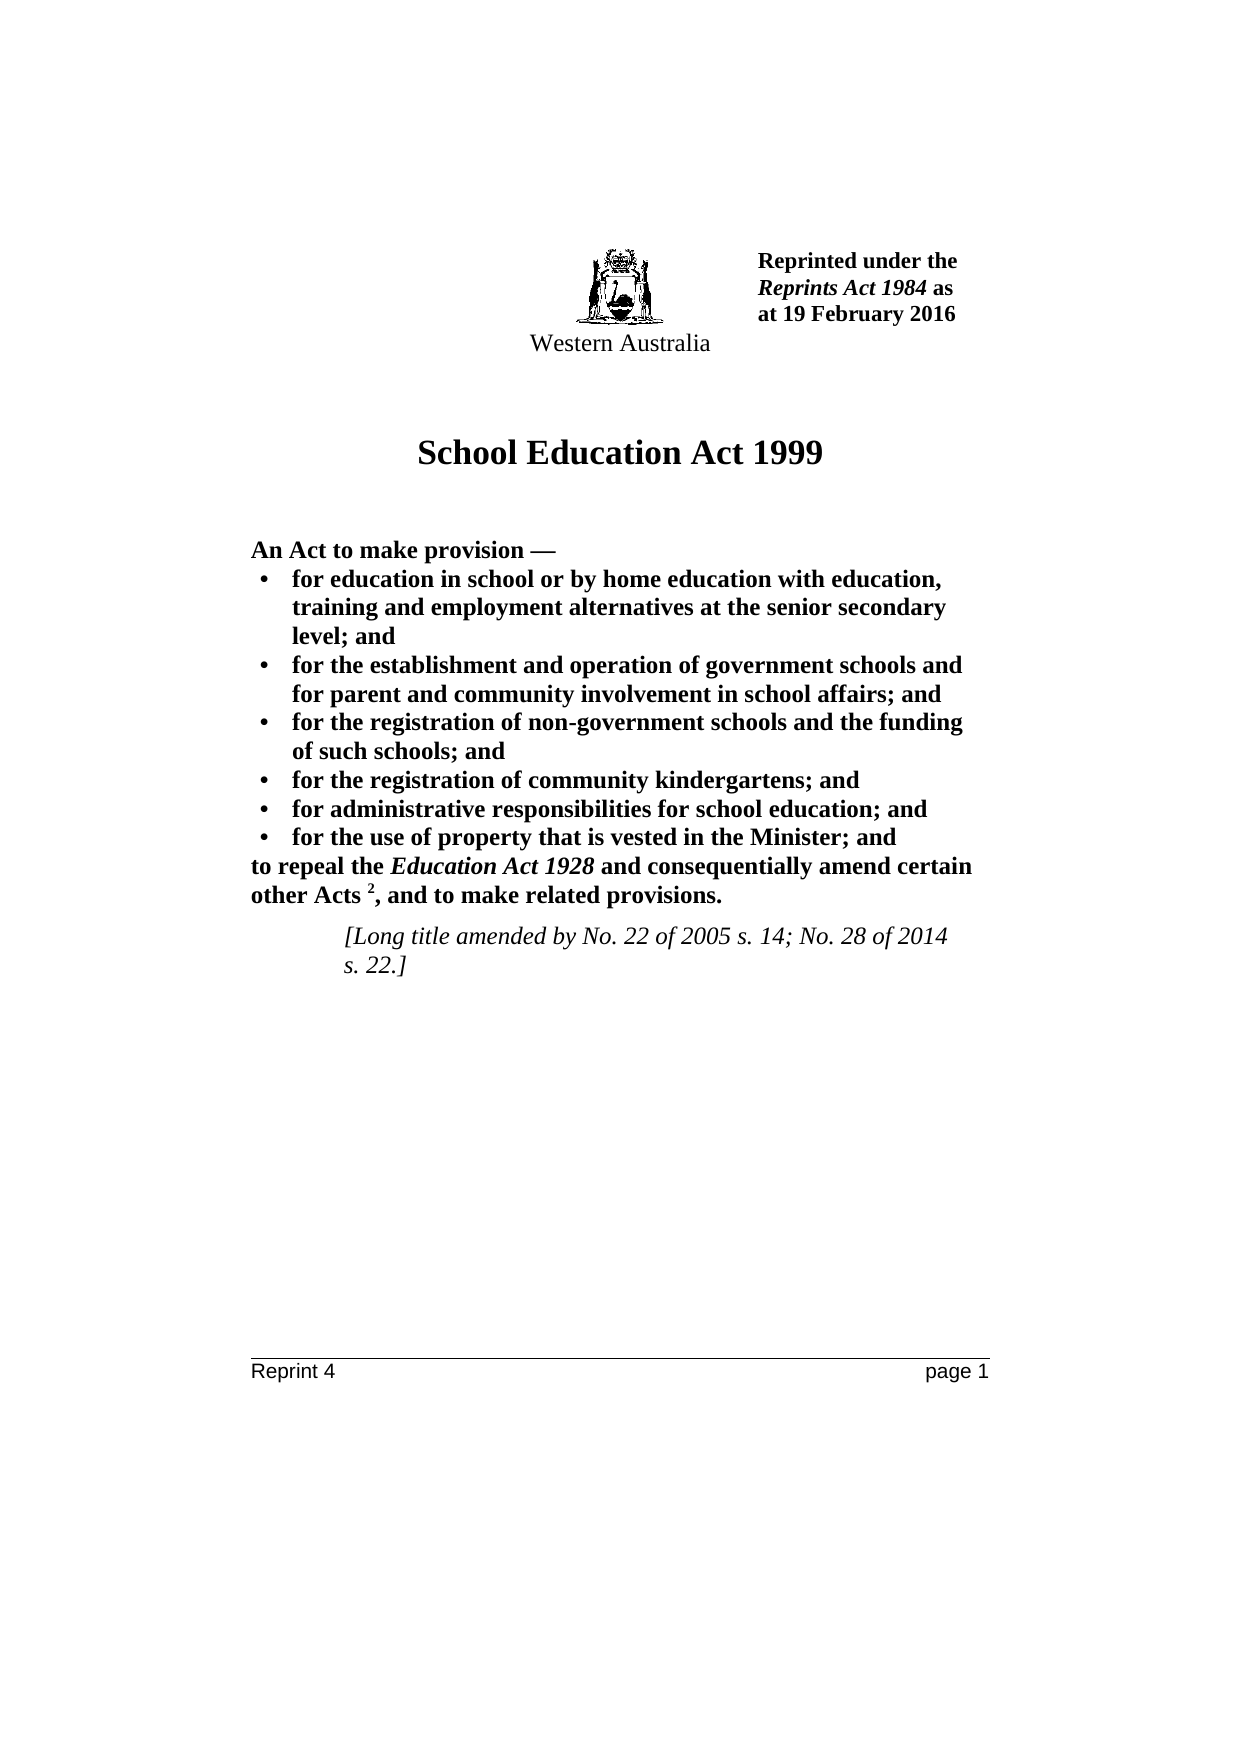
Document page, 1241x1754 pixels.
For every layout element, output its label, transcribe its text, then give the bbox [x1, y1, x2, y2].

title to repeal the Education Act 1928 and consequentially amend certain other Acts 2, and to make related provisions. [251, 851, 990, 909]
title • for the registration of non-government schools and the funding of such schools; and [251, 707, 990, 765]
title • for education in school or by home education with education, training and employment alternatives at the senior secondary level; and [251, 564, 990, 650]
title • for administrative responsibilities for school education; and [251, 794, 990, 822]
title An Act to make provision — [251, 535, 990, 564]
title • for the use of property that is vested in the Minister; and [251, 822, 990, 851]
picture [575, 247, 664, 326]
title • for the establishment and operation of government schools and for parent and community involvement in school affairs; and [251, 650, 990, 707]
title [Long title amended by No. 22 of 2005 s. 14; No. 28 of 2014 s. 22.] [251, 921, 990, 979]
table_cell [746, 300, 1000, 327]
text School Education Act 1999 [251, 432, 990, 472]
title • for the registration of community kindergartens; and [251, 765, 990, 794]
text Western Australia [251, 328, 990, 357]
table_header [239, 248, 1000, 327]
